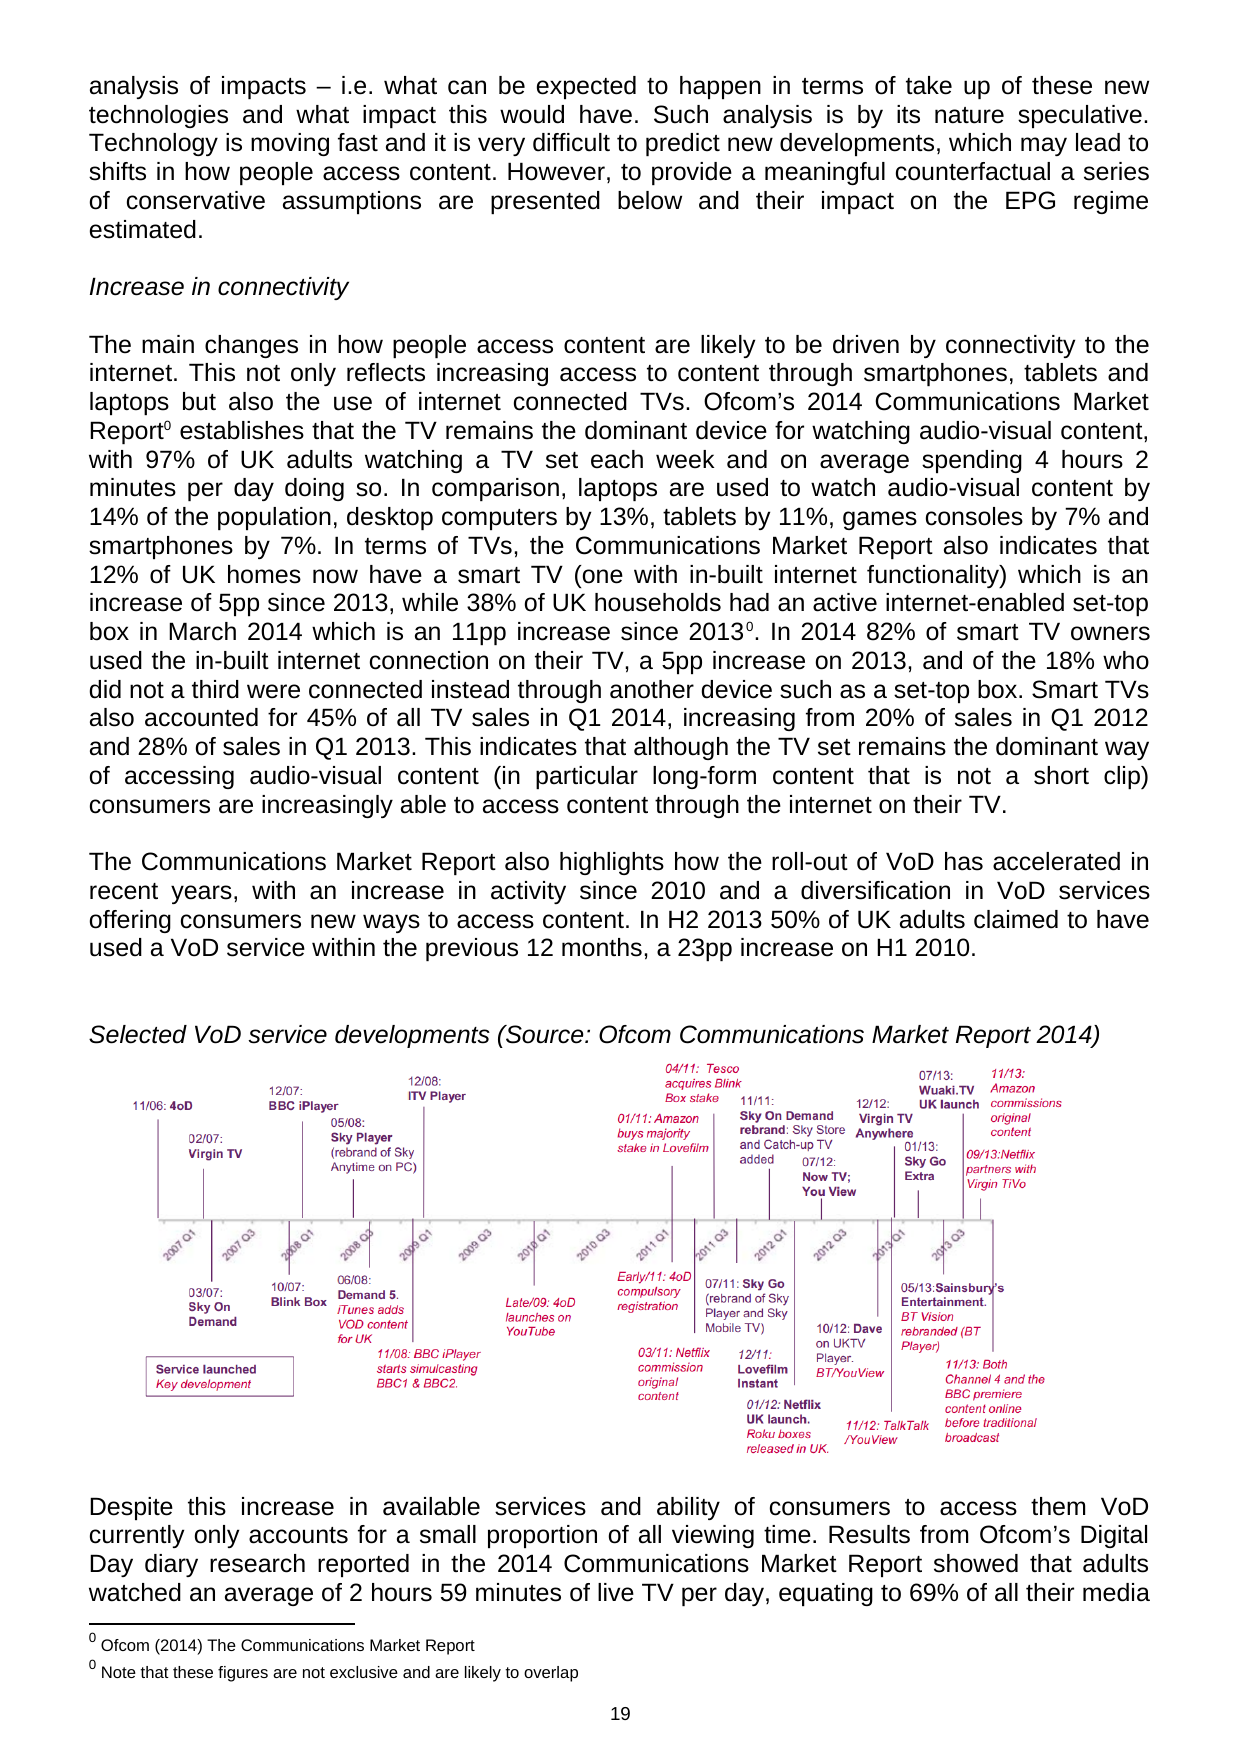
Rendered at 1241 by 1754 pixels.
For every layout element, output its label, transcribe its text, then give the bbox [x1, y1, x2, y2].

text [89, 71, 1152, 243]
picture [88, 1048, 1097, 1463]
text The Communications Market Report also highlights how the roll-out of VoD has accelerated in recent years, with an increase in activity since 2010 and a diversification in VoD services offering consumers new ways to access content. In H2 2013 50% of UK adults claimed to have used a VoD service within the previous 12 months, a 23pp increase on H1 2010. [89, 847, 1152, 962]
text The main changes in how people access content are likely to be driven by connectivity to the internet. This not only reflects increasing access to content through smartphones, tablets and laptops but also the use of internet connected TVs. Ofcom’s 2014 Communications Market Report establishes that the TV remains the dominant device for watching audio-visual content, with 97% of UK adults watching a TV set each week and on average spending 4 hours 2 minutes per day doing so. In comparison, laptops are used to watch audio-visual content by 14% of the population, desktop computers by 13%, tablets by 11%, games consoles by 7% and smartphones by 7%. In terms of TVs, the Communications Market Report also indicates that 12% of UK homes now have a smart TV (one with in-built internet functionality) which is an increase of 5pp since 2013, while 38% of UK households had an active internet-enabled set-top box in March 2014 which is an 11pp increase since 2013. In 2014 82% of smart TV owners used the in-built internet connection on their TV, a 5pp increase on 2013, and of the 18% who did not a third were connected instead through another device such as a set-top box. Smart TVs also accounted for 45% of all TV sales in Q1 2014, increasing from 20% of sales in Q1 2012 and 28% of sales in Q1 2013. This indicates that although the TV set remains the dominant way of accessing audio-visual content (in particular long-form content that is not a short clip) consumers are increasingly able to access content through the internet on their TV. [89, 329, 1152, 818]
text Increase in connectivity [89, 272, 1152, 301]
text Selected VoD service developments (Source: Ofcom Communications Market Report 2014) [89, 1019, 1152, 1048]
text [89, 1492, 1152, 1607]
